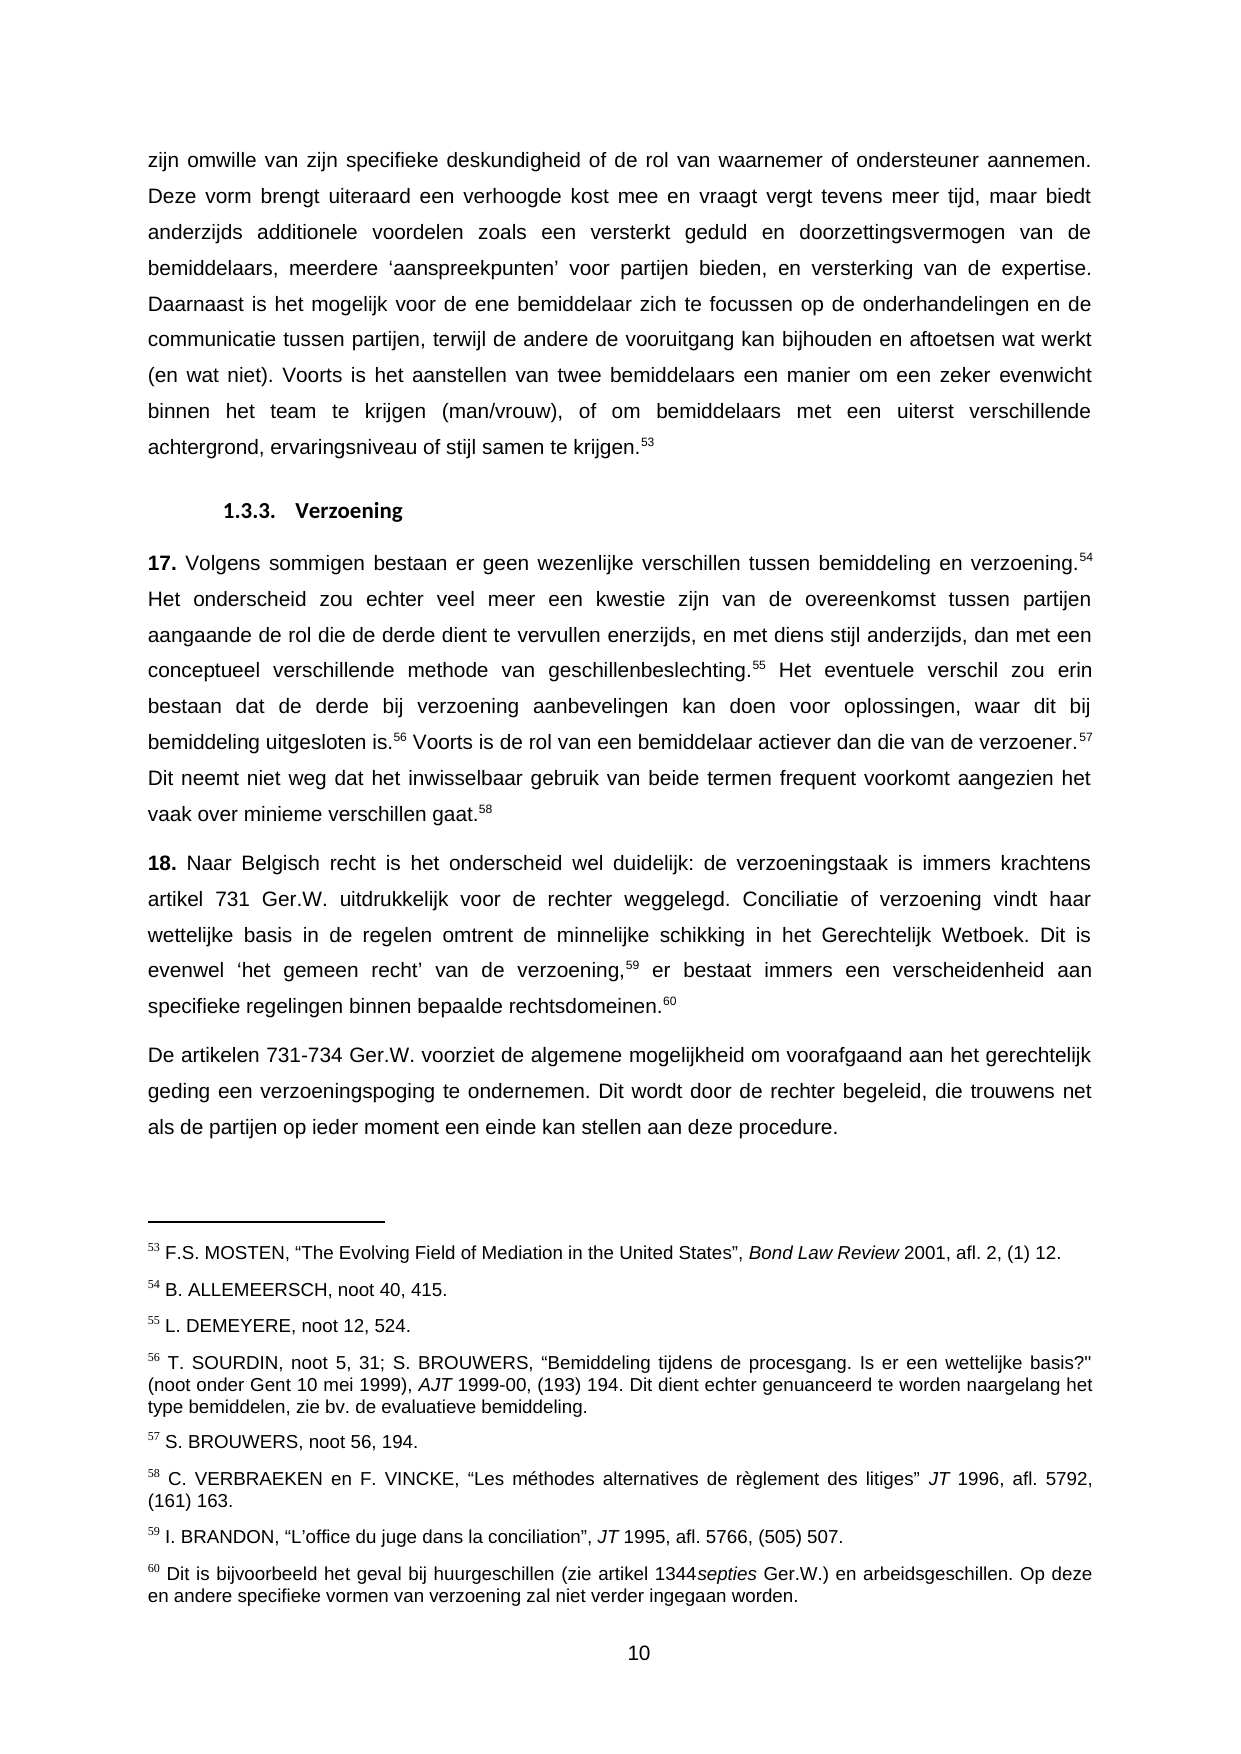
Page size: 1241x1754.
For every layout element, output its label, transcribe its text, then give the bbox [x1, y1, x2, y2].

text Verzoening [223, 496, 1093, 524]
text 17. Volgens sommigen bestaan er geen wezenlijke verschillen tussen bemiddeling en verzoening. Het onderscheid zou echter veel meer een kwestie zijn van de overeenkomst tussen partijen aangaande de rol die de derde dient te vervullen enerzijds, en met diens stijl anderzijds, dan met een conceptueel verschillende methode van geschillenbeslechting. Het eventuele verschil zou erin bestaan dat de derde bij verzoening aanbevelingen kan doen voor oplossingen, waar dit bij bemiddeling uitgesloten is. Voorts is de rol van een bemiddelaar actiever dan die van de verzoener. Dit neemt niet weg dat het inwisselbaar gebruik van beide termen frequent voorkomt aangezien het vaak over minieme verschillen gaat. [148, 551, 1093, 826]
text De artikelen 731-734 Ger.W. voorziet de algemene mogelijkheid om voorafgaand aan het gerechtelijk geding een verzoeningspoging te ondernemen. Dit wordt door de rechter begeleid, die trouwens net als de partijen op ieder moment een einde kan stellen aan deze procedure. [148, 1043, 1093, 1138]
text 18. Naar Belgisch recht is het onderscheid wel duidelijk: de verzoeningstaak is immers krachtens artikel 731 Ger.W. uitdrukkelijk voor de rechter weggelegd. Conciliatie of verzoening vindt haar wettelijke basis in de regelen omtrent de minnelijke schikking in het Gerechtelijk Wetboek. Dit is evenwel ‘het gemeen recht’ van de verzoening, er bestaat immers een verscheidenheid aan specifieke regelingen binnen bepaalde rechtsdomeinen. [148, 851, 1093, 1018]
text 16. Zoals de naam reeds doet vermoeden, houdt deze vorm van bemiddelen in dat twee mediators de partijen bijstaan bij de beslechting van hun geschil. Dit zal eerder het geval zijn in grote en/of complexe zaken. Naast de ‘tandem-mediation’, waarbij beide bemiddelaars elkaar aanvullen, bestaat er een grote waaier aan rollen die de tweede mediator kan vervullen. Deze kan bijvoorbeeld gekozen zijn omwille van zijn specifieke deskundigheid of de rol van waarnemer of ondersteuner aannemen. Deze vorm brengt uiteraard een verhoogde kost mee en vraagt vergt tevens meer tijd, maar biedt anderzijds additionele voordelen zoals een versterkt geduld en doorzettingsvermogen van de bemiddelaars, meerdere ‘aanspreekpunten’ voor partijen bieden, en versterking van de expertise. Daarnaast is het mogelijk voor de ene bemiddelaar zich te focussen op de onderhandelingen en de communicatie tussen partijen, terwijl de andere de vooruitgang kan bijhouden en aftoetsen wat werkt (en wat niet). Voorts is het aanstellen van twee bemiddelaars een manier om een zeker evenwicht binnen het team te krijgen (man/vrouw), of om bemiddelaars met een uiterst verschillende achtergrond, ervaringsniveau of stijl samen te krijgen. [148, 148, 1093, 459]
